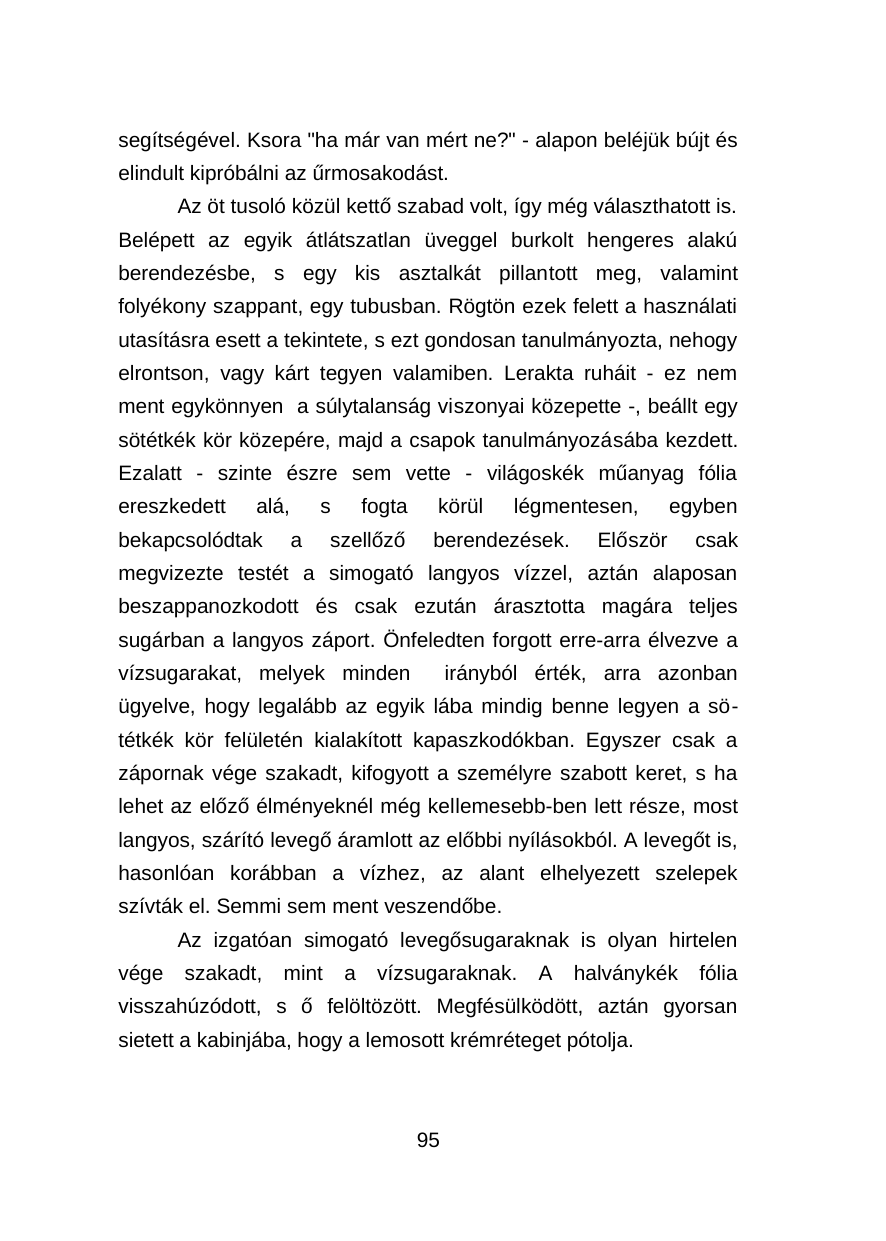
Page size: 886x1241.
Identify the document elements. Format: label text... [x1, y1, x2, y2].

text Az öt tusoló közül kettő szabad volt, így még választhatott is. Belépett az egyik átlátszatlan üveggel burkolt hengeres alakú berendezésbe, s egy kis asztalkát pillantott meg, valamint folyékony szappant, egy tubusban. Rögtön ezek felett a használati utasításra esett a tekintete, s ezt gondosan tanulmányozta, nehogy elrontson, vagy kárt tegyen valamiben. Lerakta ruháit - ez nem ment egykönnyen a súlytalanság viszonyai közepette -, beállt egy sötétkék kör közepére, majd a csapok tanulmányozásába kezdett. Ezalatt - szinte észre sem vette - világoskék műanyag fólia ereszkedett alá, s fogta körül légmentesen, egyben bekapcsolódtak a szellőző berendezések. Először csak megvizezte testét a simogató langyos vízzel, aztán alaposan beszappanozkodott és csak ezután árasztotta magára teljes sugárban a langyos záport. Önfeledten forgott erre-arra élvezve a vízsugarakat, melyek minden irányból érték, arra azonban ügyelve, hogy legalább az egyik lába mindig benne legyen a sötétkék kör felületén kialakított kapaszkodókban. Egyszer csak a zápornak vége szakadt, kifogyott a személyre szabott keret, s ha lehet az előző élményeknél még kellemesebb-ben lett része, most langyos, szárító levegő áramlott az előbbi nyílásokból. A levegőt is, hasonlóan korábban a vízhez, az alant elhelyezett szelepek szívták el. Semmi sem ment veszendőbe. [118, 185, 738, 918]
text Az izgatóan simogató levegősugaraknak is olyan hirtelen vége szakadt, mint a vízsugaraknak. A halványkék fólia visszahúzódott, s ő felöltözött. Megfésülködött, aztán gyorsan sietett a kabinjába, hogy a lemosott krémréteget pótolja. [118, 918, 738, 1051]
